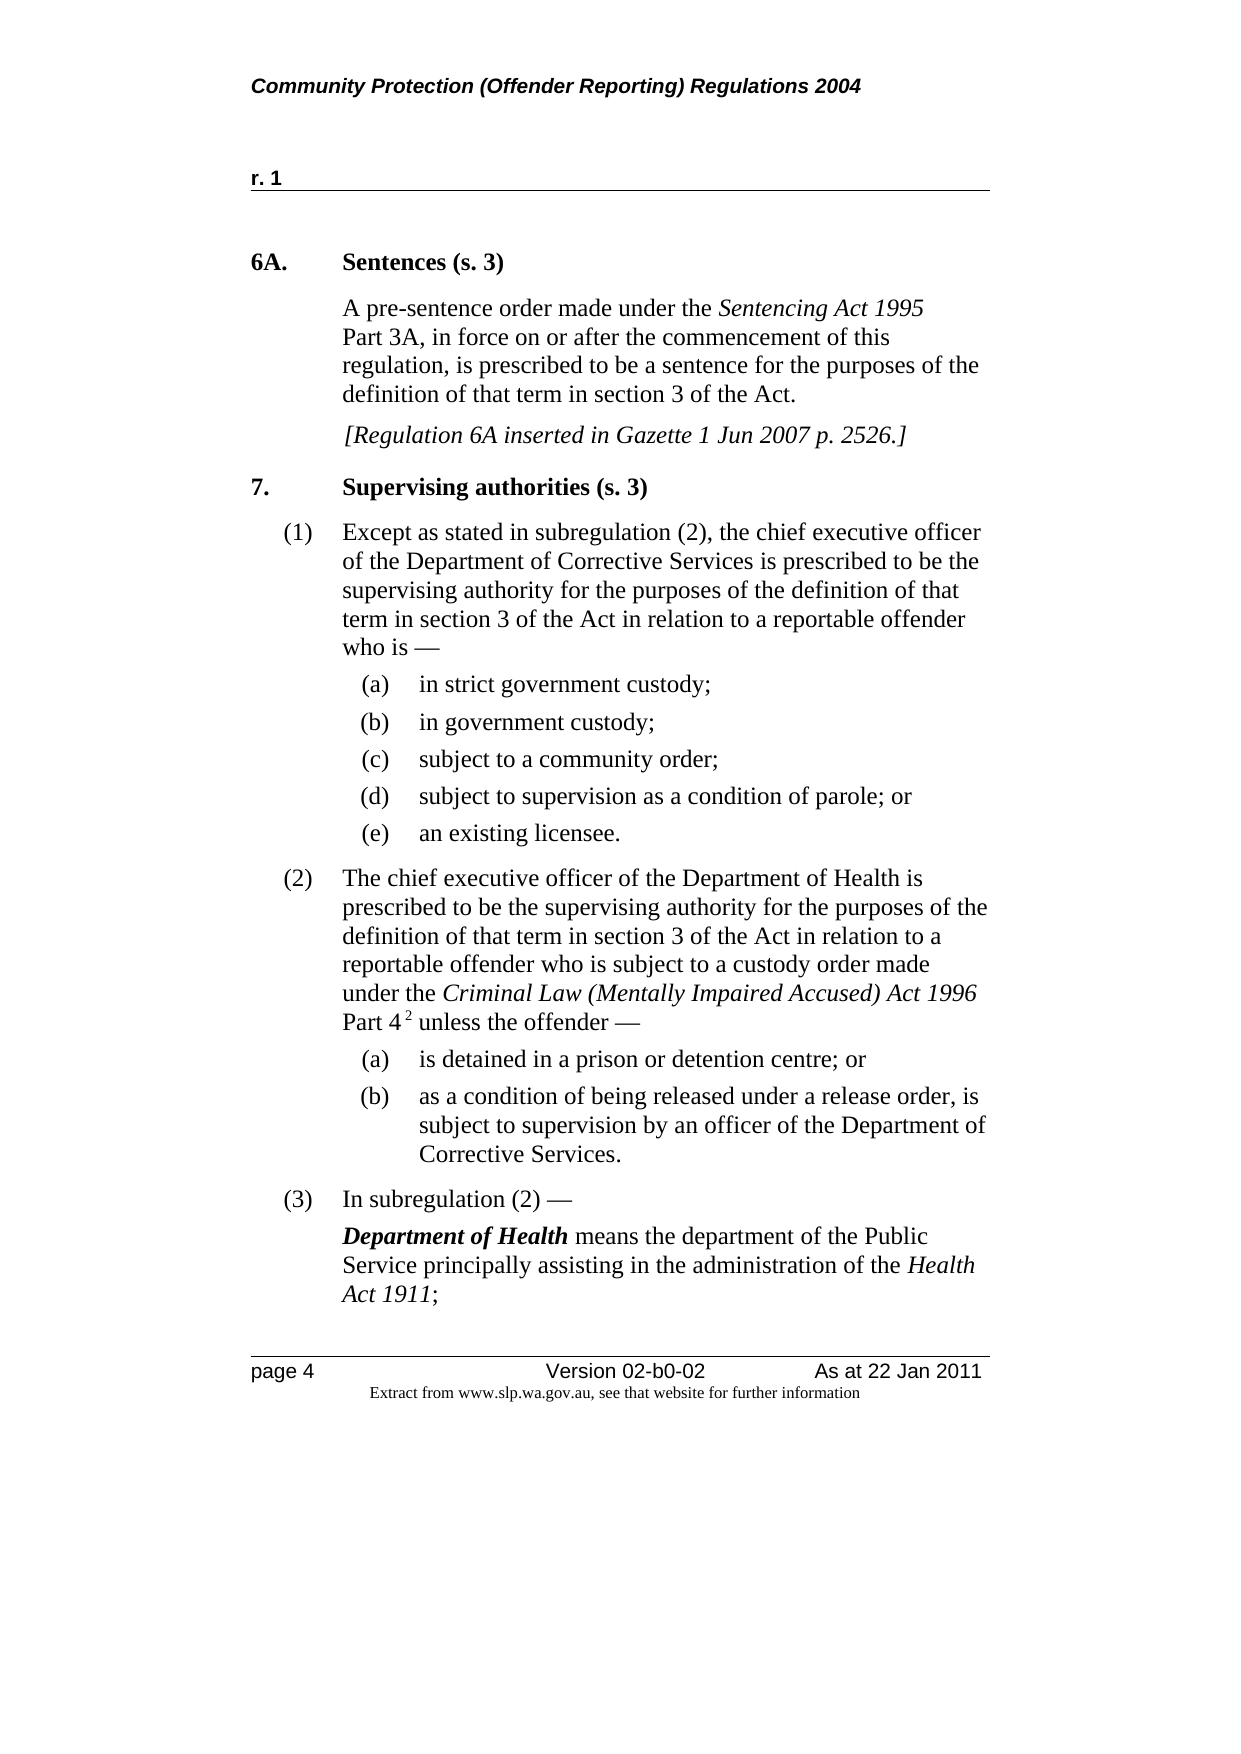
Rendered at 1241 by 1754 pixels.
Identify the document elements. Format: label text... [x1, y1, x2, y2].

text (b) as a condition of being released under a release order, is subject to supervision by an officer of the Department of Corrective Services. [251, 1081, 990, 1167]
text (d) subject to supervision as a condition of parole; or [251, 781, 990, 809]
text (c) subject to a community order; [251, 744, 990, 772]
text (a) is detained in a prison or detention centre; or [251, 1044, 990, 1073]
text [Regulation 6A inserted in Gazette 1 Jun 2007 p. 2526.] [251, 420, 990, 449]
text A pre-sentence order made under the Sentencing Act 1995 Part 3A, in force on or after the commencement of this regulation, is prescribed to be a sentence for the purposes of the definition of that term in section 3 of the Act. [251, 293, 990, 408]
text (3) In subregulation (2) — [251, 1184, 990, 1213]
text (b) in government custody; [251, 707, 990, 735]
text (2) The chief executive officer of the Department of Health is prescribed to be the supervising authority for the purposes of the definition of that term in section 3 of the Act in relation to a reportable offender who is subject to a custody order made under the Criminal Law (Mentally Impaired Accused) Act 1996 Part 4 2 unless the offender — [251, 863, 990, 1036]
text (1) Except as stated in subregulation (2), the chief executive officer of the Department of Corrective Services is prescribed to be the supervising authority for the purposes of the definition of that term in section 3 of the Act in relation to a reportable offender who is — [251, 517, 990, 661]
text (a) in strict government custody; [251, 669, 990, 698]
subtitle 7. Supervising authorities (s. 3) [251, 472, 990, 501]
text Department of Health means the department of the Public Service principally assisting in the administration of the Health Act 1911; [251, 1221, 990, 1307]
text (e) an existing licensee. [251, 818, 990, 847]
subtitle 6A. Sentences (s. 3) [251, 247, 990, 276]
